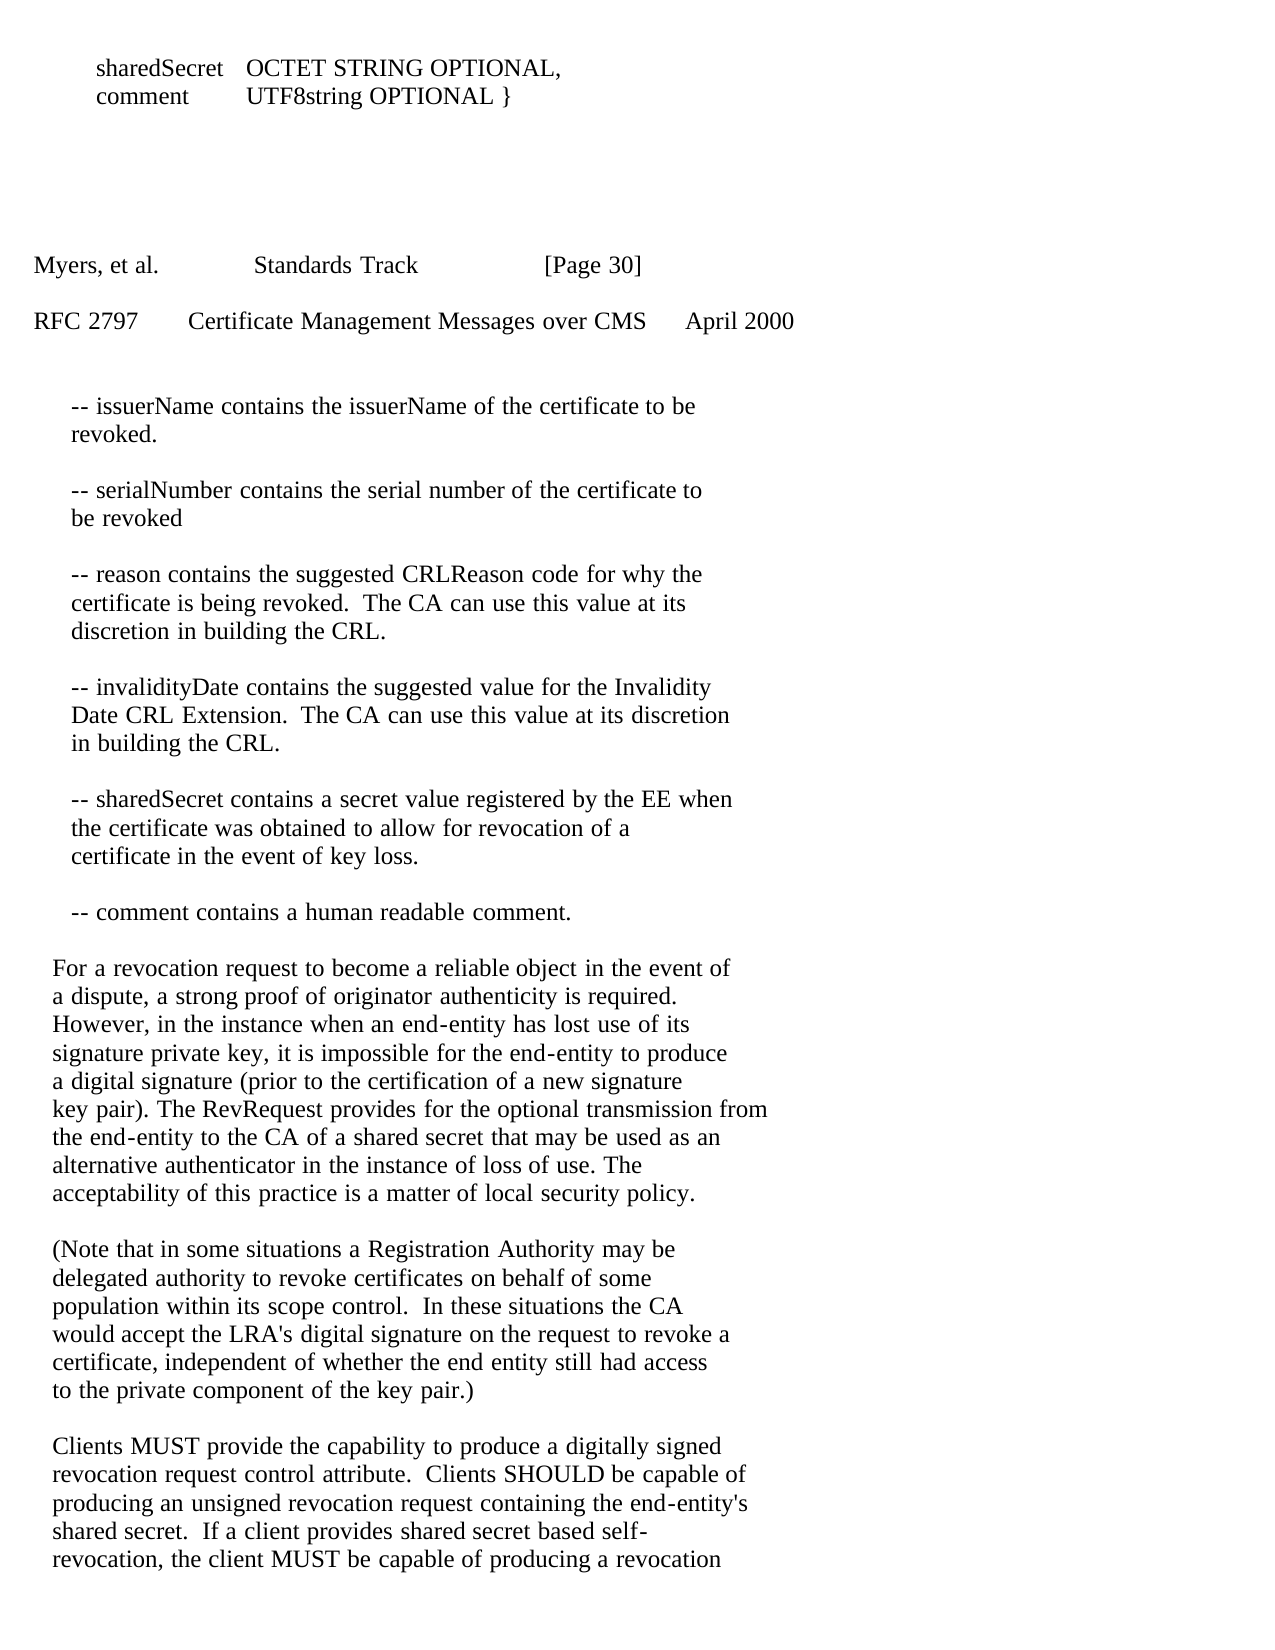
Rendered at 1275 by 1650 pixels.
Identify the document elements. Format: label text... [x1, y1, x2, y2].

text Myers, et al. Standards Track [Page 30] [33, 250, 1096, 279]
text sharedSecret OCTET STRING OPTIONAL, comment UTF8string OPTIONAL } [96, 54, 564, 110]
text -- comment contains a human readable comment. [71, 897, 1096, 926]
text -- reason contains the suggested CRLReason code for why the certificate is being revoked. The CA can use this value at its discretion in building the CRL. [71, 560, 743, 645]
text -- invalidityDate contains the suggested value for the Invalidity Date CRL Extension. The CA can use this value at its discretion in building the CRL. [71, 673, 735, 757]
text -- issuerName contains the issuerName of the certificate to be revoked. [71, 392, 735, 448]
text For a revocation request to become a reliable object in the event of a dispute, a strong proof of originator authenticity is required. However, in the instance when an end-entity has lost use of its signature private key, it is impossible for the end-entity to produce a digital signature (prior to the certification of a new signature [52, 954, 736, 1095]
text key pair). The RevRequest provides for the optional transmission from the end-entity to the CA of a shared secret that may be used as an alternative authenticator in the instance of loss of use. The acceptability of this practice is a matter of local security policy. [52, 1095, 768, 1207]
text Clients MUST provide the capability to produce a digitally signed revocation request control attribute. Clients SHOULD be capable of producing an unsigned revocation request containing the end-entity's shared secret. If a client provides shared secret based self- revocation, the client MUST be capable of producing a revocation [52, 1432, 753, 1573]
text -- sharedSecret contains a secret value registered by the EE when the certificate was obtained to allow for revocation of a certificate in the event of key loss. [71, 785, 733, 870]
text -- serialNumber contains the serial number of the certificate to be revoked [71, 476, 724, 532]
text (Note that in some situations a Registration Authority may be delegated authority to revoke certificates on behalf of some population within its scope control. In these situations the CA would accept the LRA's digital signature on the request to revoke a certificate, independent of whether the end entity still had access to the private component of the key pair.) [52, 1235, 730, 1404]
text RFC 2797 Certificate Management Messages over CMS April 2000 [33, 306, 1096, 335]
